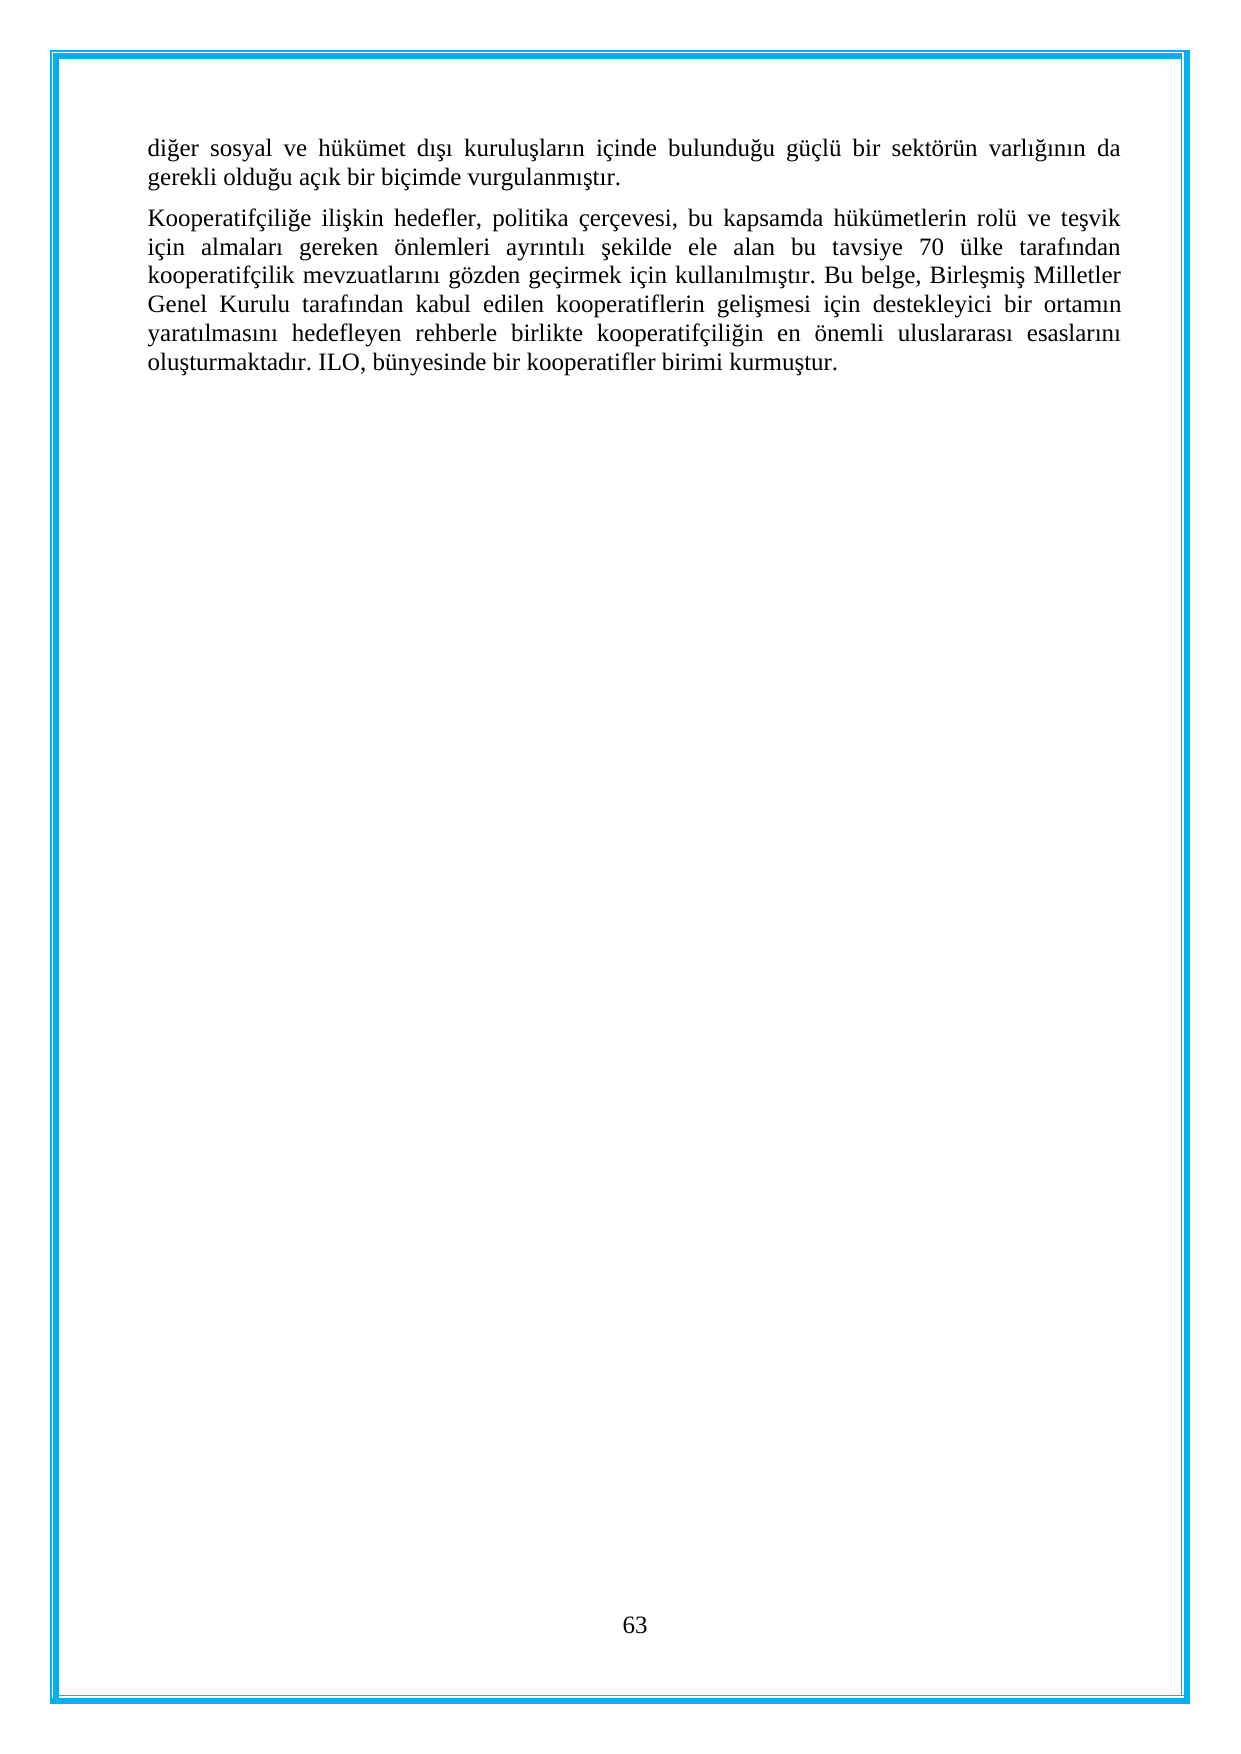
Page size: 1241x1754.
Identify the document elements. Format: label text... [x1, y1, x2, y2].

text Kooperatifçiliğe ilişkin hedefler, politika çerçevesi, bu kapsamda hükümetlerin rolü ve teşvik için almaları gereken önlemleri ayrıntılı şekilde ele alan bu tavsiye 70 ülke tarafından kooperatifçilik mevzuatlarını gözden geçirmek için kullanılmıştır. Bu belge, Birleşmiş Milletler Genel Kurulu tarafından kabul edilen kooperatiflerin gelişmesi için destekleyici bir ortamın yaratılmasını hedefleyen rehberle birlikte kooperatifçiliğin en önemli uluslararası esaslarını oluşturmaktadır. ILO, bünyesinde bir kooperatifler birimi kurmuştur. [147, 203, 1122, 375]
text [147, 133, 1122, 190]
